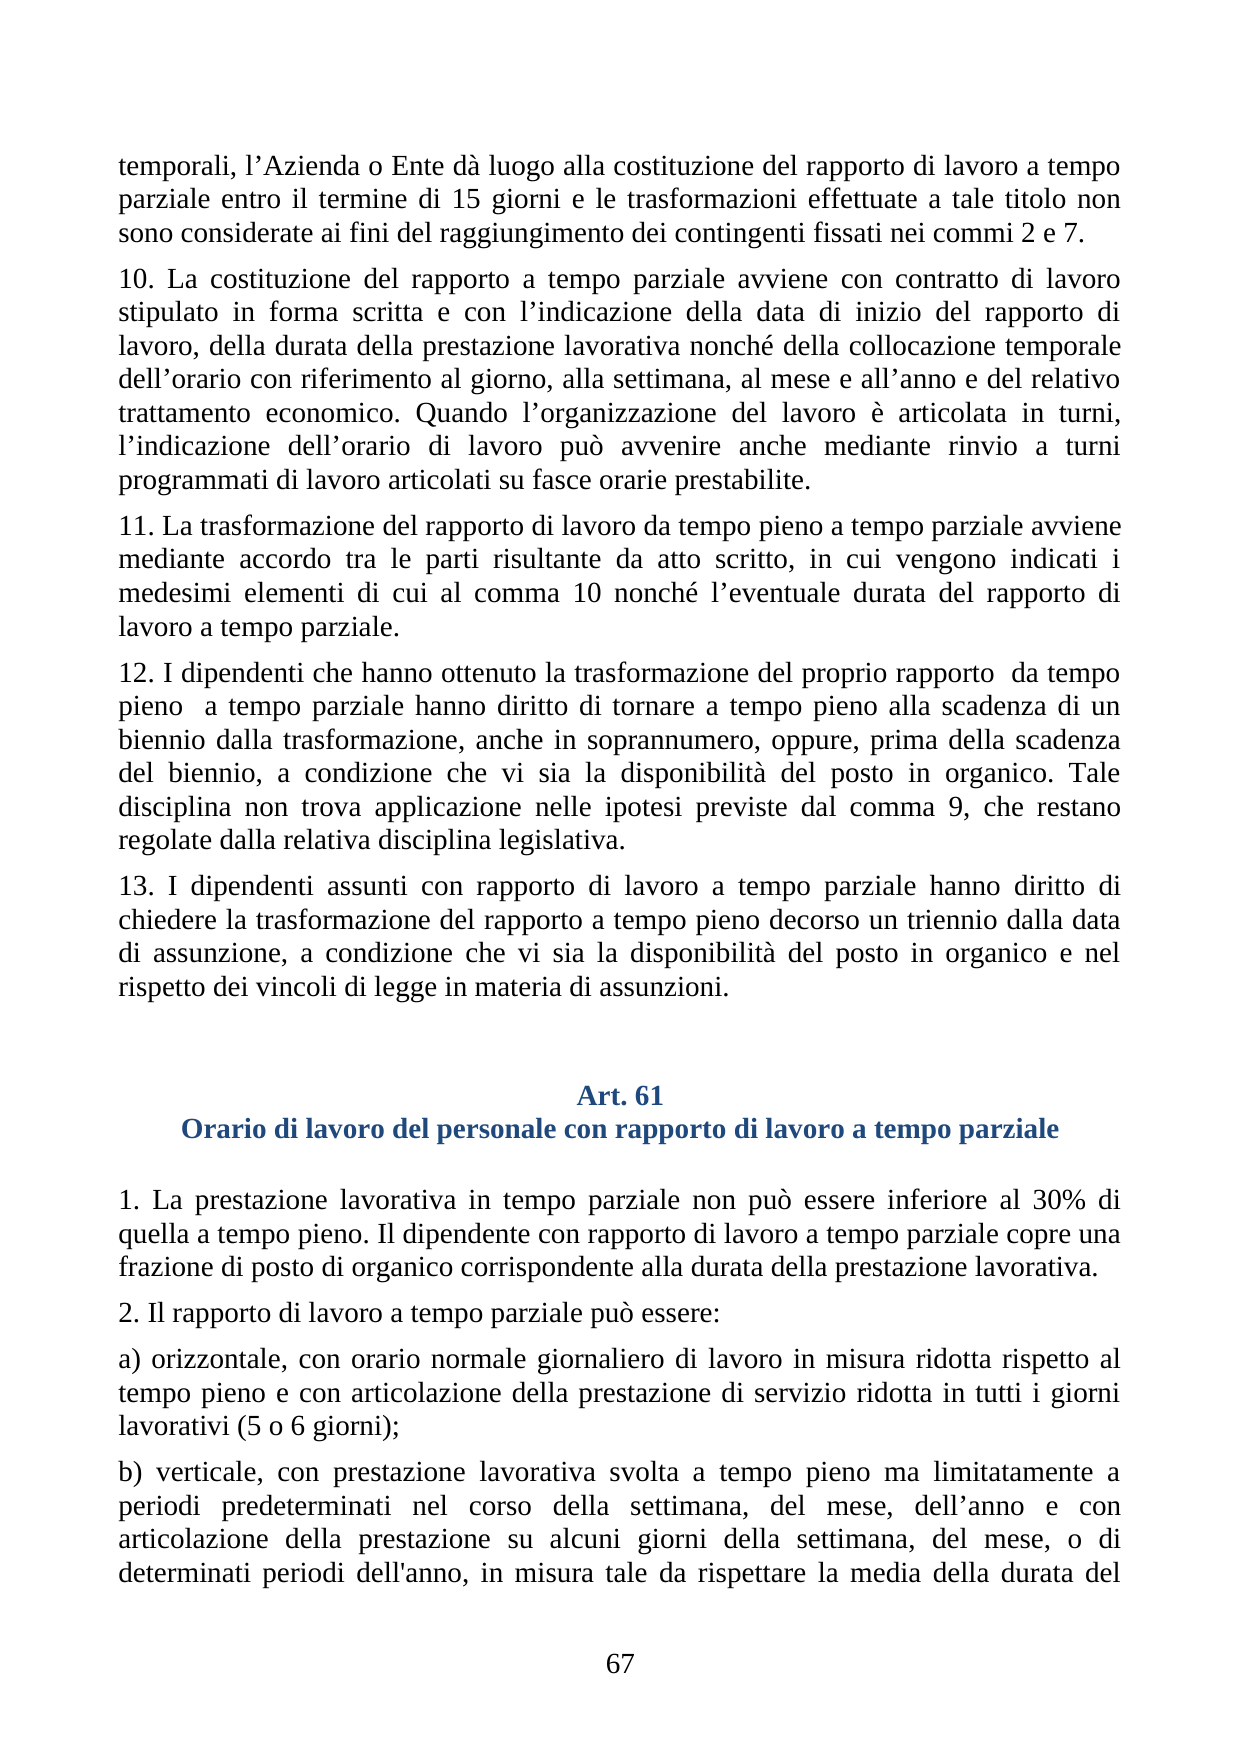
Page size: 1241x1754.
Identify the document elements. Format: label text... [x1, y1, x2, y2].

subtitle Art. 61 Orario di lavoro del personale con rapporto di lavoro a tempo parziale [118, 1078, 1122, 1145]
text 10. La costituzione del rapporto a tempo parziale avviene con contratto di lavoro stipulato in forma scritta e con l’indicazione della data di inizio del rapporto di lavoro, della durata della prestazione lavorativa nonché della collocazione temporale dell’orario con riferimento al giorno, alla settimana, al mese e all’anno e del relativo trattamento economico. Quando l’organizzazione del lavoro è articolata in turni, l’indicazione dell’orario di lavoro può avvenire anche mediante rinvio a turni programmati di lavoro articolati su fasce orarie prestabilite. [118, 261, 1122, 496]
text a) orizzontale, con orario normale giornaliero di lavoro in misura ridotta rispetto al tempo pieno e con articolazione della prestazione di servizio ridotta in tutti i giorni lavorativi (5 o 6 giorni); [118, 1341, 1122, 1442]
text 13. I dipendenti assunti con rapporto di lavoro a tempo parziale hanno diritto di chiedere la trasformazione del rapporto a tempo pieno decorso un triennio dalla data di assunzione, a condizione che vi sia la disponibilità del posto in organico e nel rispetto dei vincoli di legge in materia di assunzioni. [118, 868, 1122, 1003]
text 2. Il rapporto di lavoro a tempo parziale può essere: [118, 1295, 1122, 1329]
text 1. La prestazione lavorativa in tempo parziale non può essere inferiore al 30% di quella a tempo pieno. Il dipendente con rapporto di lavoro a tempo parziale copre una frazione di posto di organico corrispondente alla durata della prestazione lavorativa. [118, 1182, 1122, 1283]
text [118, 148, 1122, 248]
text 12. I dipendenti che hanno ottenuto la trasformazione del proprio rapporto da tempo pieno a tempo parziale hanno diritto di tornare a tempo pieno alla scadenza di un biennio dalla trasformazione, anche in soprannumero, oppure, prima della scadenza del biennio, a condizione che vi sia la disponibilità del posto in organico. Tale disciplina non trova applicazione nelle ipotesi previste dal comma 9, che restano regolate dalla relativa disciplina legislativa. [118, 655, 1122, 856]
text 11. La trasformazione del rapporto di lavoro da tempo pieno a tempo parziale avviene mediante accordo tra le parti risultante da atto scritto, in cui vengono indicati i medesimi elementi di cui al comma 10 nonché l’eventuale durata del rapporto di lavoro a tempo parziale. [118, 508, 1122, 642]
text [118, 1454, 1122, 1589]
